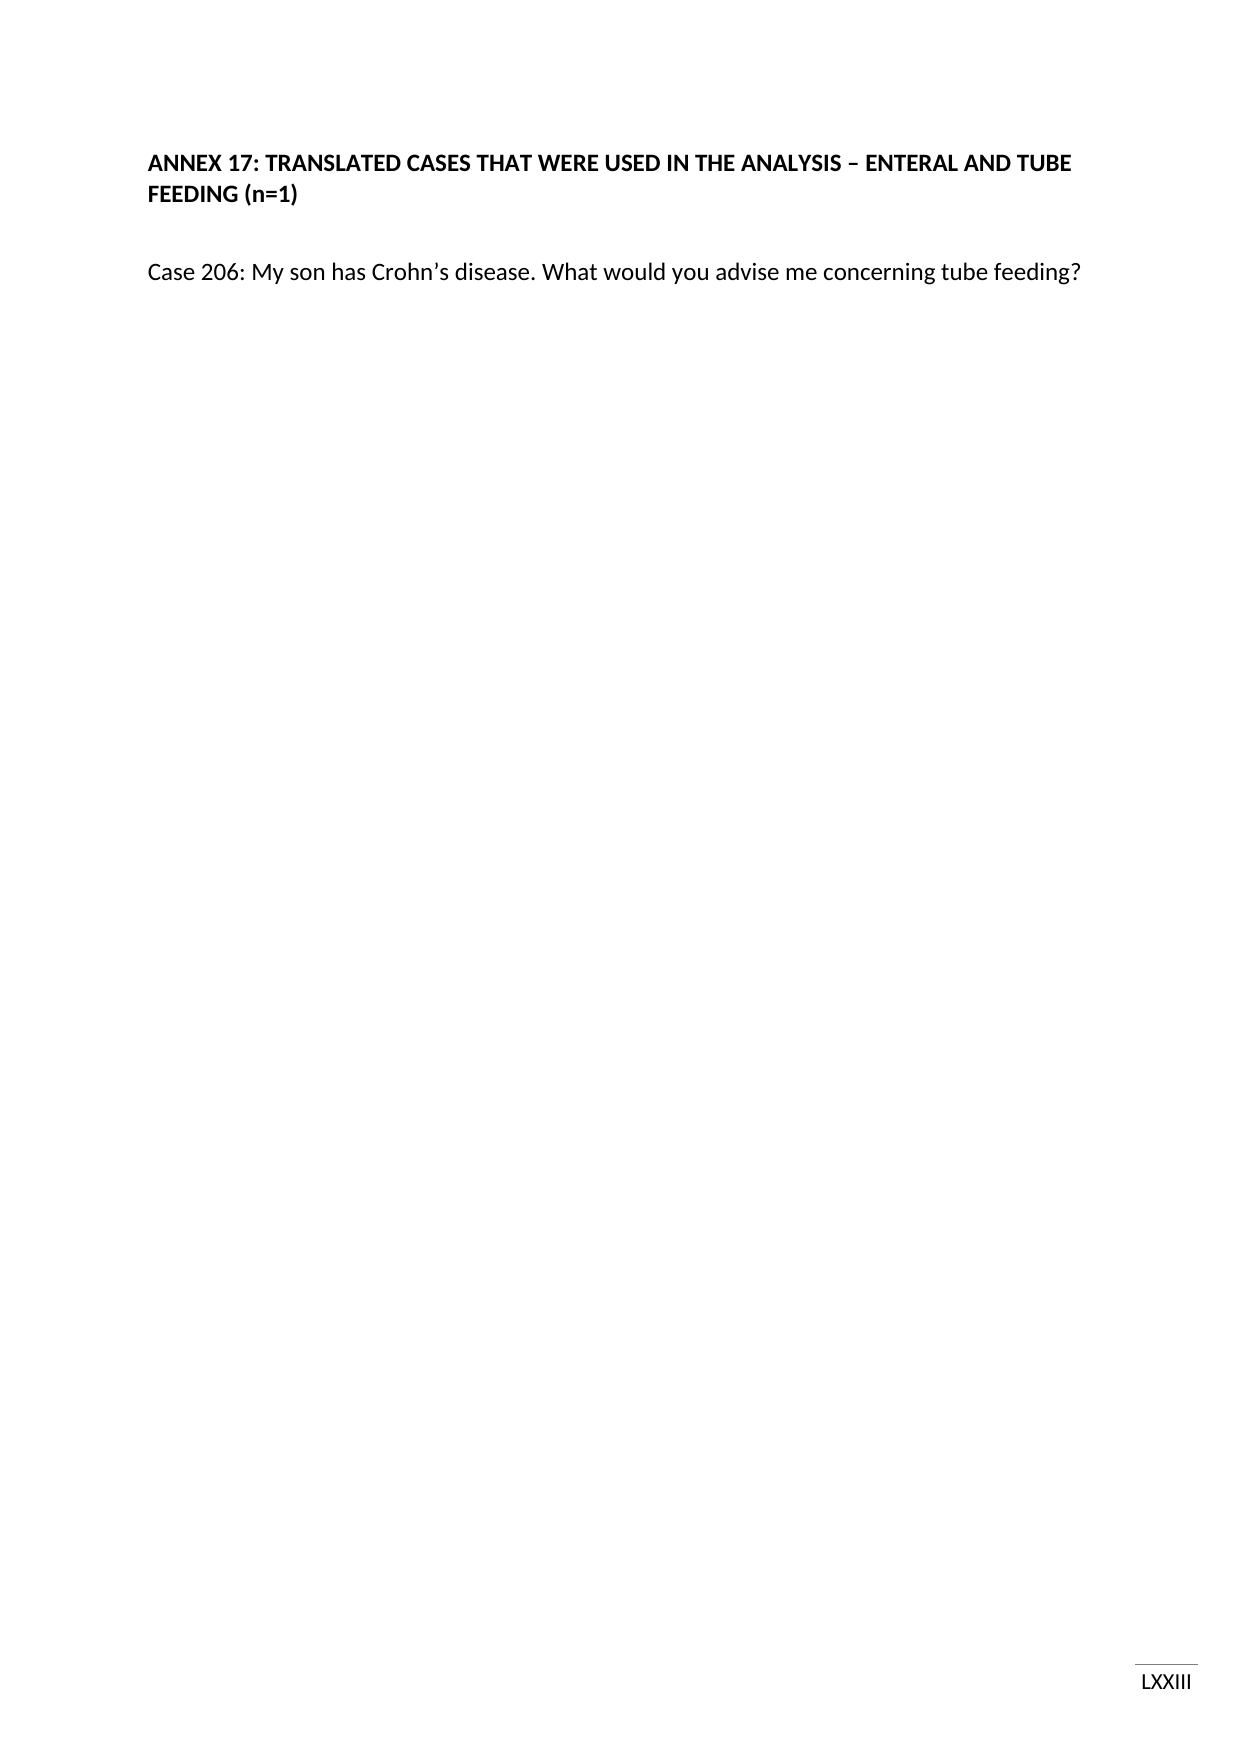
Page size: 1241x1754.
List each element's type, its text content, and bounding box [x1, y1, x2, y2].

text Case 206: My son has Crohn’s disease. What would you advise me concerning tube feeding? [148, 256, 1093, 287]
text ANNEX 17: TRANSLATED CASES THAT WERE USED IN THE ANALYSIS – ENTERAL AND TUBE FEEDING (n=1) [148, 148, 1093, 209]
